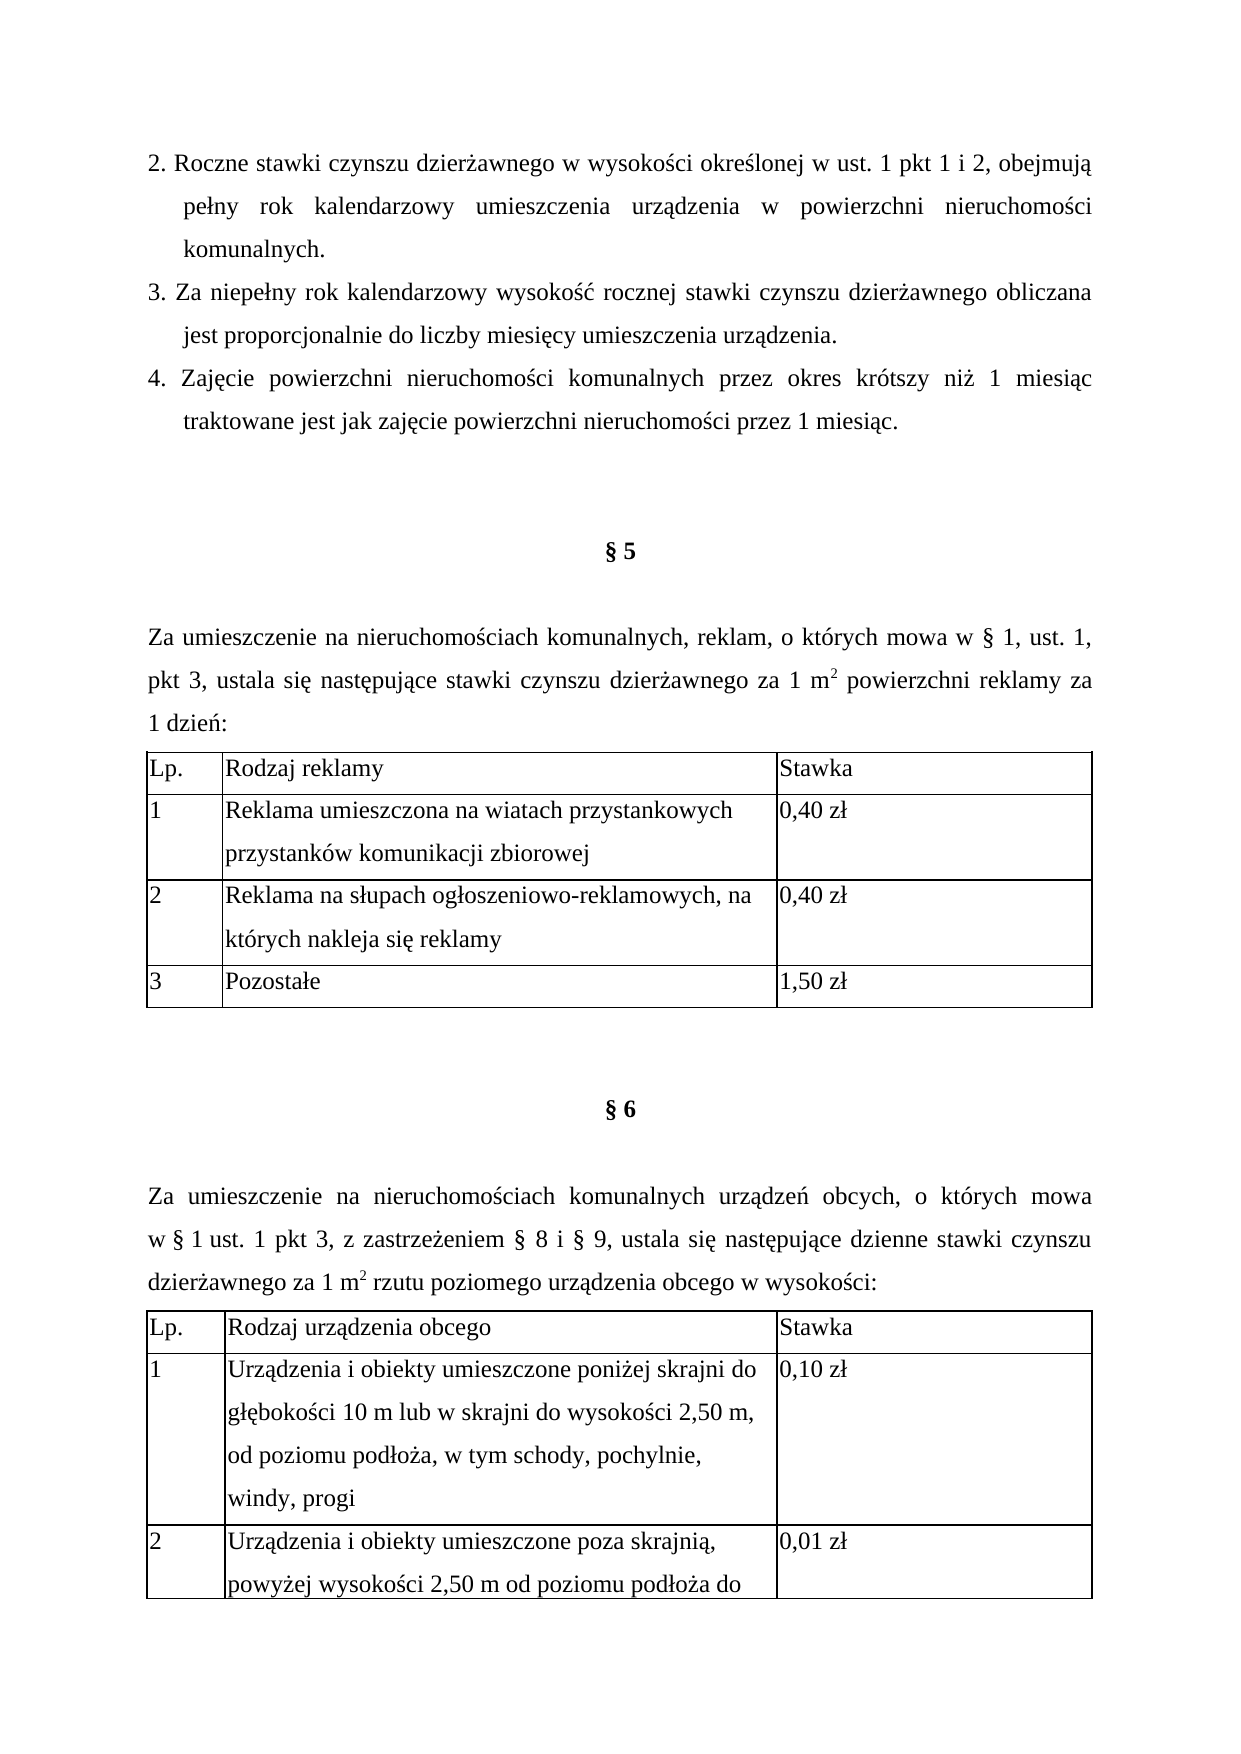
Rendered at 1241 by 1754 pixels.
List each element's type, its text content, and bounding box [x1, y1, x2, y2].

table_header Lp. [148, 753, 222, 794]
table_cell Reklama na słupach ogłoszeniowo-reklamowych, na których nakleja się reklamy [223, 881, 776, 964]
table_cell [226, 1526, 776, 1598]
table_cell Pozostałe [223, 966, 776, 1007]
text Za umieszczenie na nieruchomościach komunalnych, reklam, o których mowa w § 1, ust. 1, pkt 3, ustala się następujące stawki czynszu dzierżawnego za 1 m2 powierzchni reklamy za 1 dzień: [148, 622, 1093, 737]
text § 5 [148, 536, 1093, 564]
text 3. Za niepełny rok kalendarzowy wysokość rocznej stawki czynszu dzierżawnego obliczana jest proporcjonalnie do liczby miesięcy umieszczenia urządzenia. [148, 277, 1093, 349]
table_header Lp. [148, 1312, 224, 1352]
table_cell 0,10 zł [778, 1354, 1091, 1524]
table_cell 0,40 zł [778, 795, 1091, 879]
table_cell Reklama umieszczona na wiatach przystankowych przystanków komunikacji zbiorowej [223, 795, 776, 879]
table_cell 2 [148, 881, 222, 964]
table_header Rodzaj reklamy [223, 753, 776, 794]
table_header Stawka [778, 753, 1091, 794]
table_cell 0,40 zł [778, 881, 1091, 964]
table_header Stawka [778, 1312, 1091, 1352]
text 2. Roczne stawki czynszu dzierżawnego w wysokości określonej w ust. 1 pkt 1 i 2, obejmują pełny rok kalendarzowy umieszczenia urządzenia w powierzchni nieruchomości komunalnych. [148, 148, 1093, 263]
table_cell 3 [148, 966, 222, 1007]
table_cell 1,50 zł [778, 966, 1091, 1007]
table_cell 1 [148, 1354, 224, 1524]
table_header Rodzaj urządzenia obcego [226, 1312, 776, 1352]
table_cell Urządzenia i obiekty umieszczone poniżej skrajni do głębokości 10 m lub w skrajni do wysokości 2,50 m, od poziomu podłoża, w tym schody, pochylnie, windy, progi [226, 1354, 776, 1524]
table_cell 2 [148, 1526, 224, 1598]
table_cell 1 [148, 795, 222, 879]
table_cell 0,01 zł [778, 1526, 1091, 1598]
text Za umieszczenie na nieruchomościach komunalnych urządzeń obcych, o których mowa w § 1 ust. 1 pkt 3, z zastrzeżeniem § 8 i § 9, ustala się następujące dzienne stawki czynszu dzierżawnego za 1 m2 rzutu poziomego urządzenia obcego w wysokości: [148, 1181, 1093, 1296]
text § 6 [148, 1094, 1093, 1123]
text 4. Zajęcie powierzchni nieruchomości komunalnych przez okres krótszy niż 1 miesiąc traktowane jest jak zajęcie powierzchni nieruchomości przez 1 miesiąc. [148, 363, 1093, 435]
